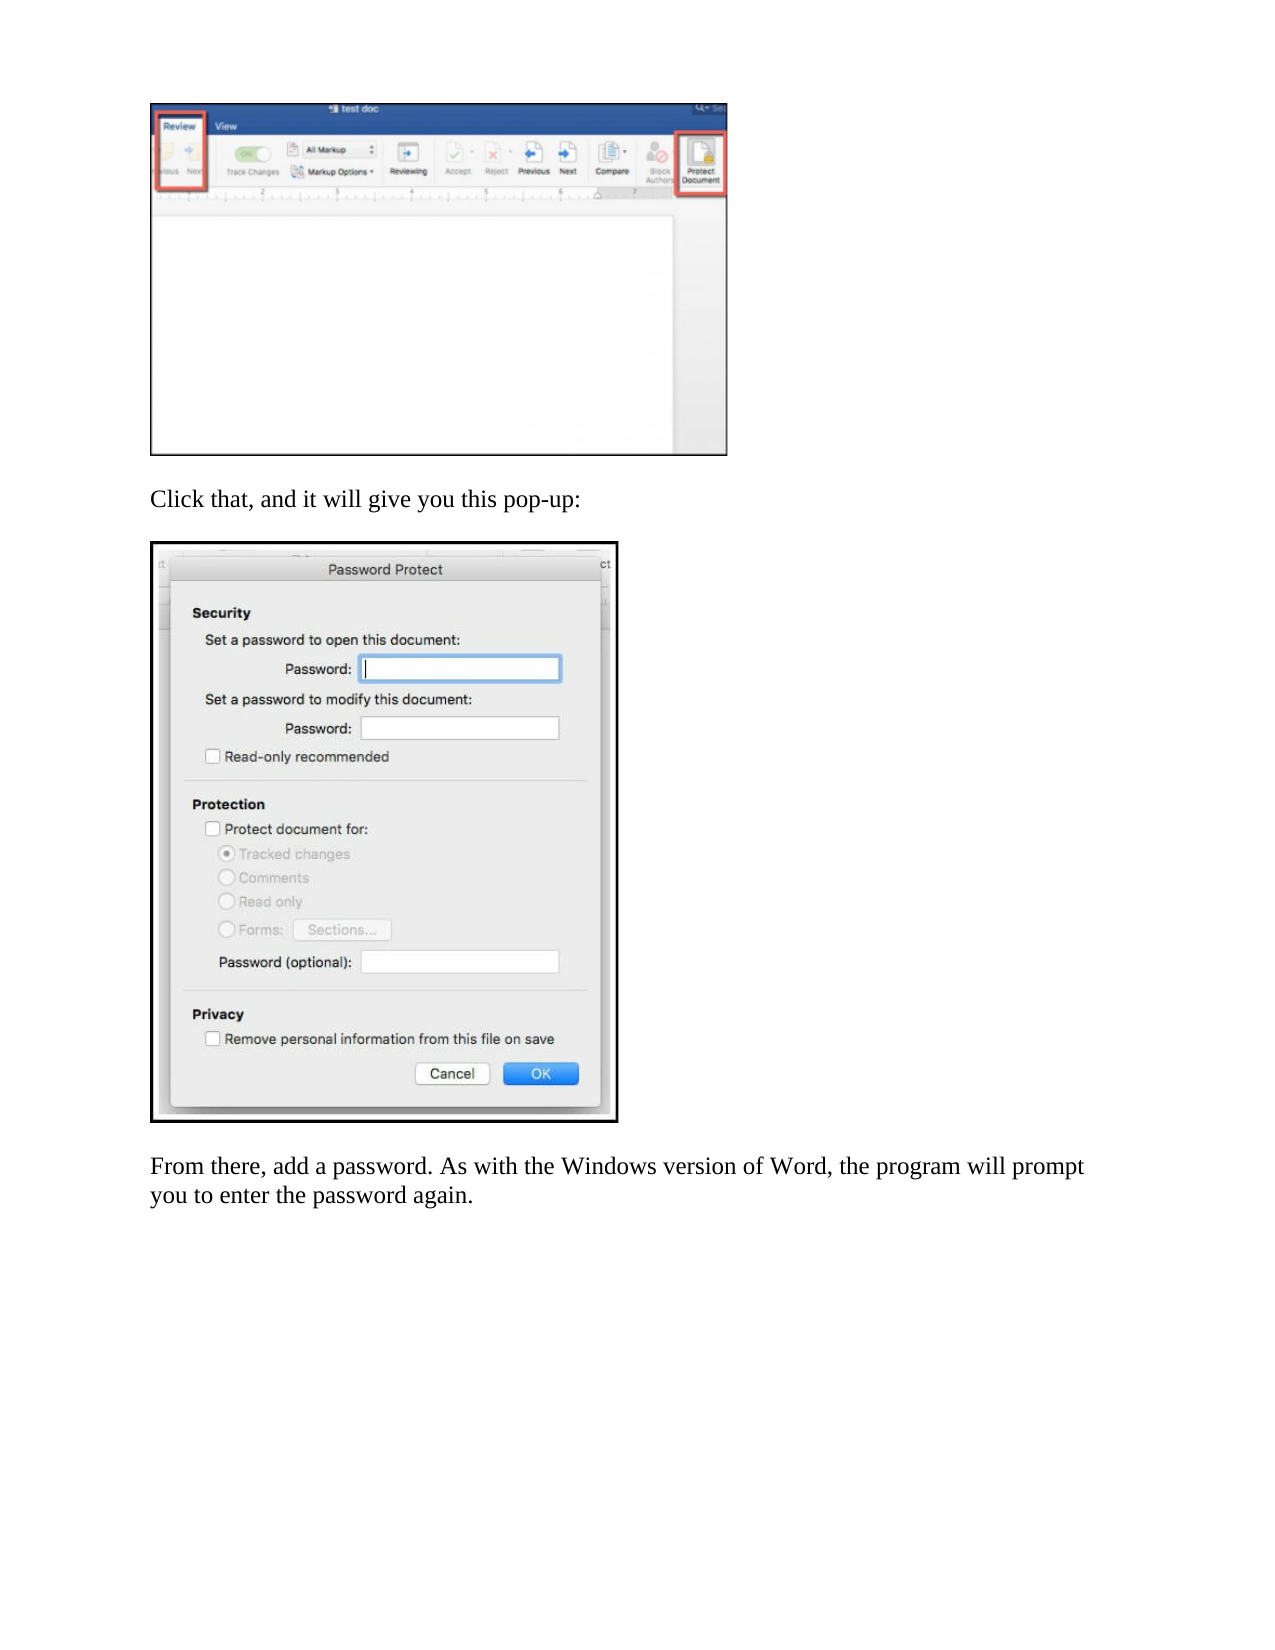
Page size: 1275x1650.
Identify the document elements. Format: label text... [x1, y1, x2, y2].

text Click that, and it will give you this pop-up: [150, 484, 1125, 513]
text From there, add a password. As with the Windows version of Word, the program will prompt you to enter the password again. [150, 1151, 1125, 1209]
picture [150, 541, 619, 1123]
picture [150, 103, 728, 456]
